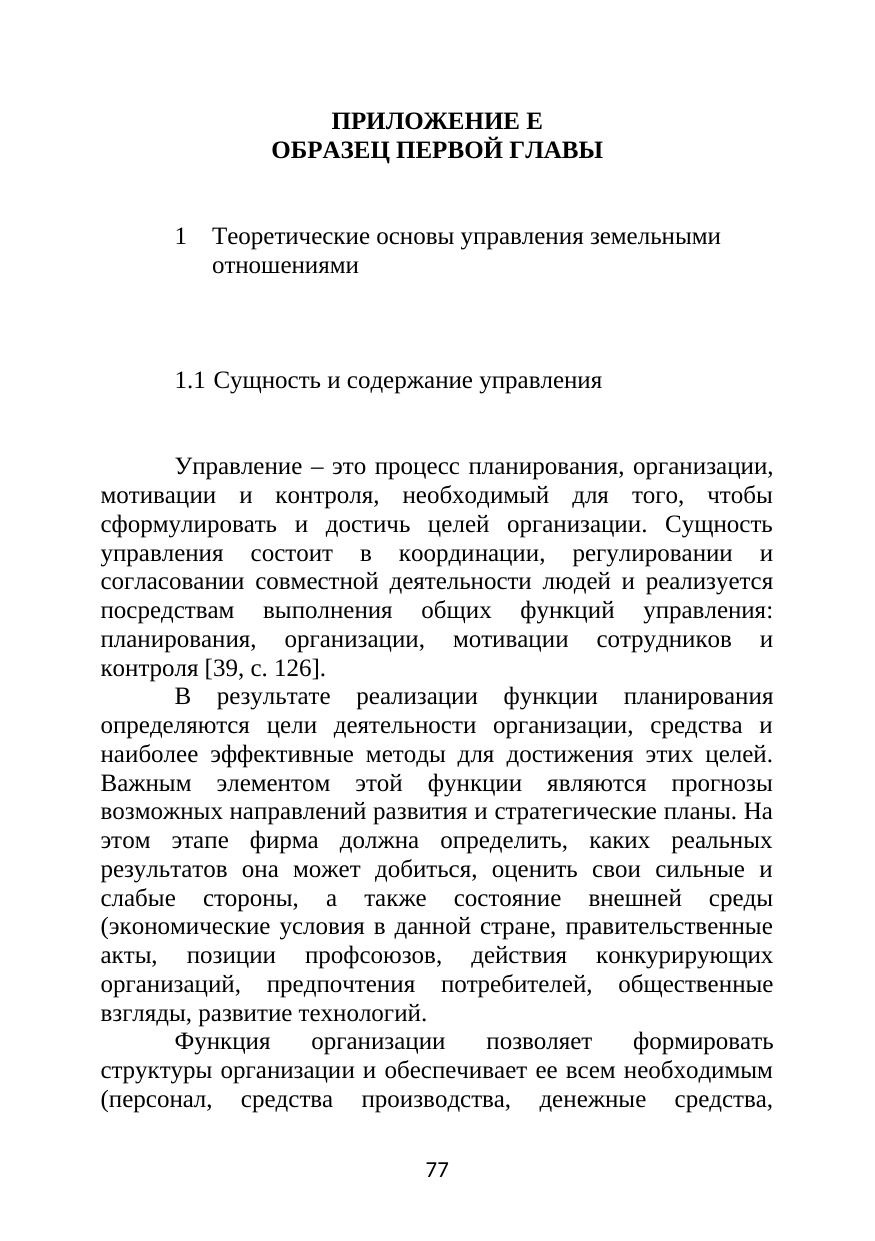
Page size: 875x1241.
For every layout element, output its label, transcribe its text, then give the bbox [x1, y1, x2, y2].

list Сущность и содержание управления [174, 365, 774, 394]
text В результате реализации функции планирования определяются цели деятельности организации, средства и наиболее эффективные методы для достижения этих целей. Важным элементом этой функции являются прогнозы возможных направлений развития и стратегические планы. На этом этапе фирма должна определить, каких реальных результатов она может добиться, оценить свои сильные и слабые стороны, а также состояние внешней среды (экономические условия в данной стране, правительственные акты, позиции профсоюзов, действия конкурирующих организаций, предпочтения потребителей, общественные взгляды, развитие технологий. [100, 681, 774, 1026]
text Управление – это процесс планирования, организации, мотивации и контроля, необходимый для того, чтобы сформулировать и достичь целей организации. Сущность управления состоит в координации, регулировании и согласовании совместной деятельности людей и реализуется посредствам выполнения общих функций управления: планирования, организации, мотивации сотрудников и контроля [39, с. 126]. [100, 451, 774, 681]
subtitle ПРИЛОЖЕНИЕ Е [100, 106, 774, 135]
list Теоретические основы управления земельными отношениями [174, 221, 774, 279]
text ОБРАЗЕЦ ПЕРВОЙ ГЛАВЫ [100, 135, 774, 164]
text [100, 1026, 774, 1113]
